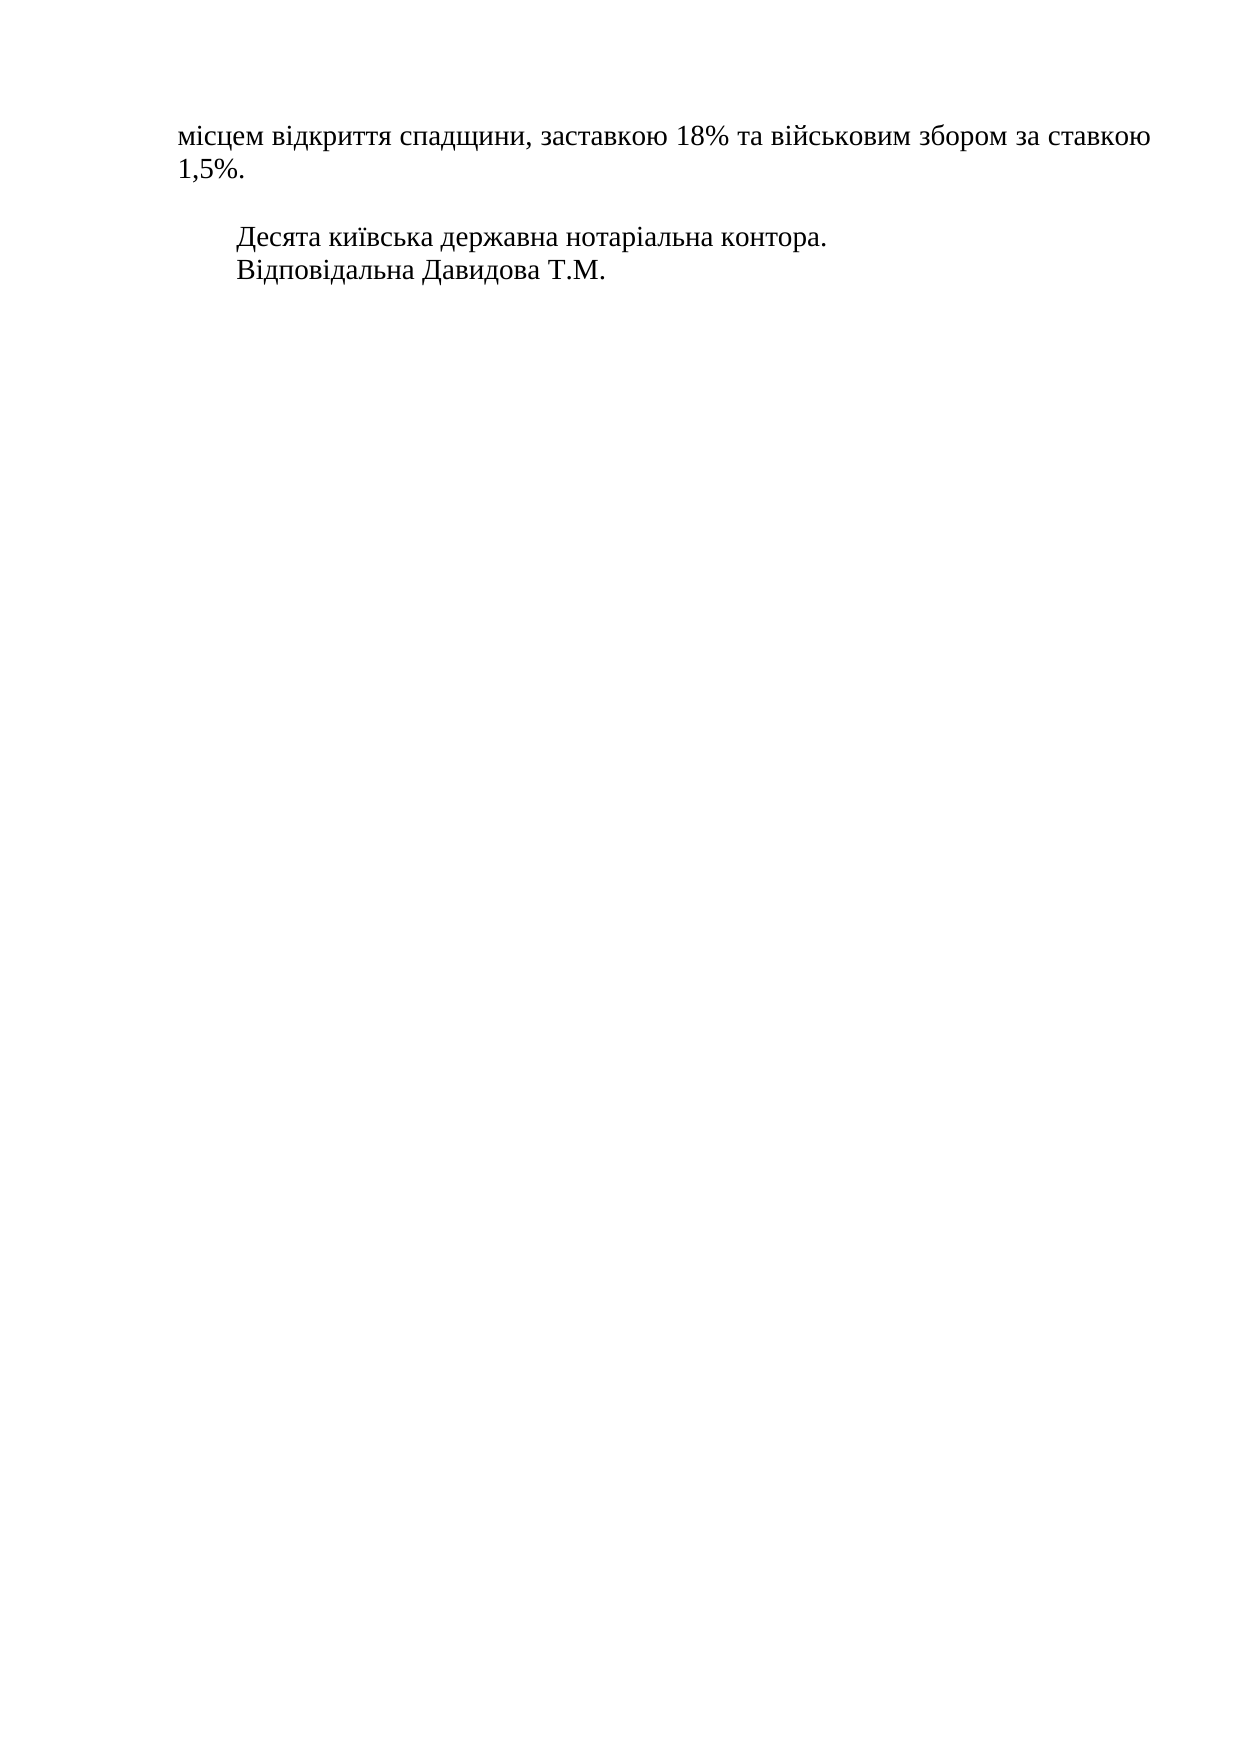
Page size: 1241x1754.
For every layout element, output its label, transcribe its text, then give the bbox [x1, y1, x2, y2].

text Десята київська державна нотаріальна контора. [177, 219, 1152, 252]
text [177, 118, 1152, 185]
text Відповідальна Давидова Т.М. [177, 252, 1152, 286]
